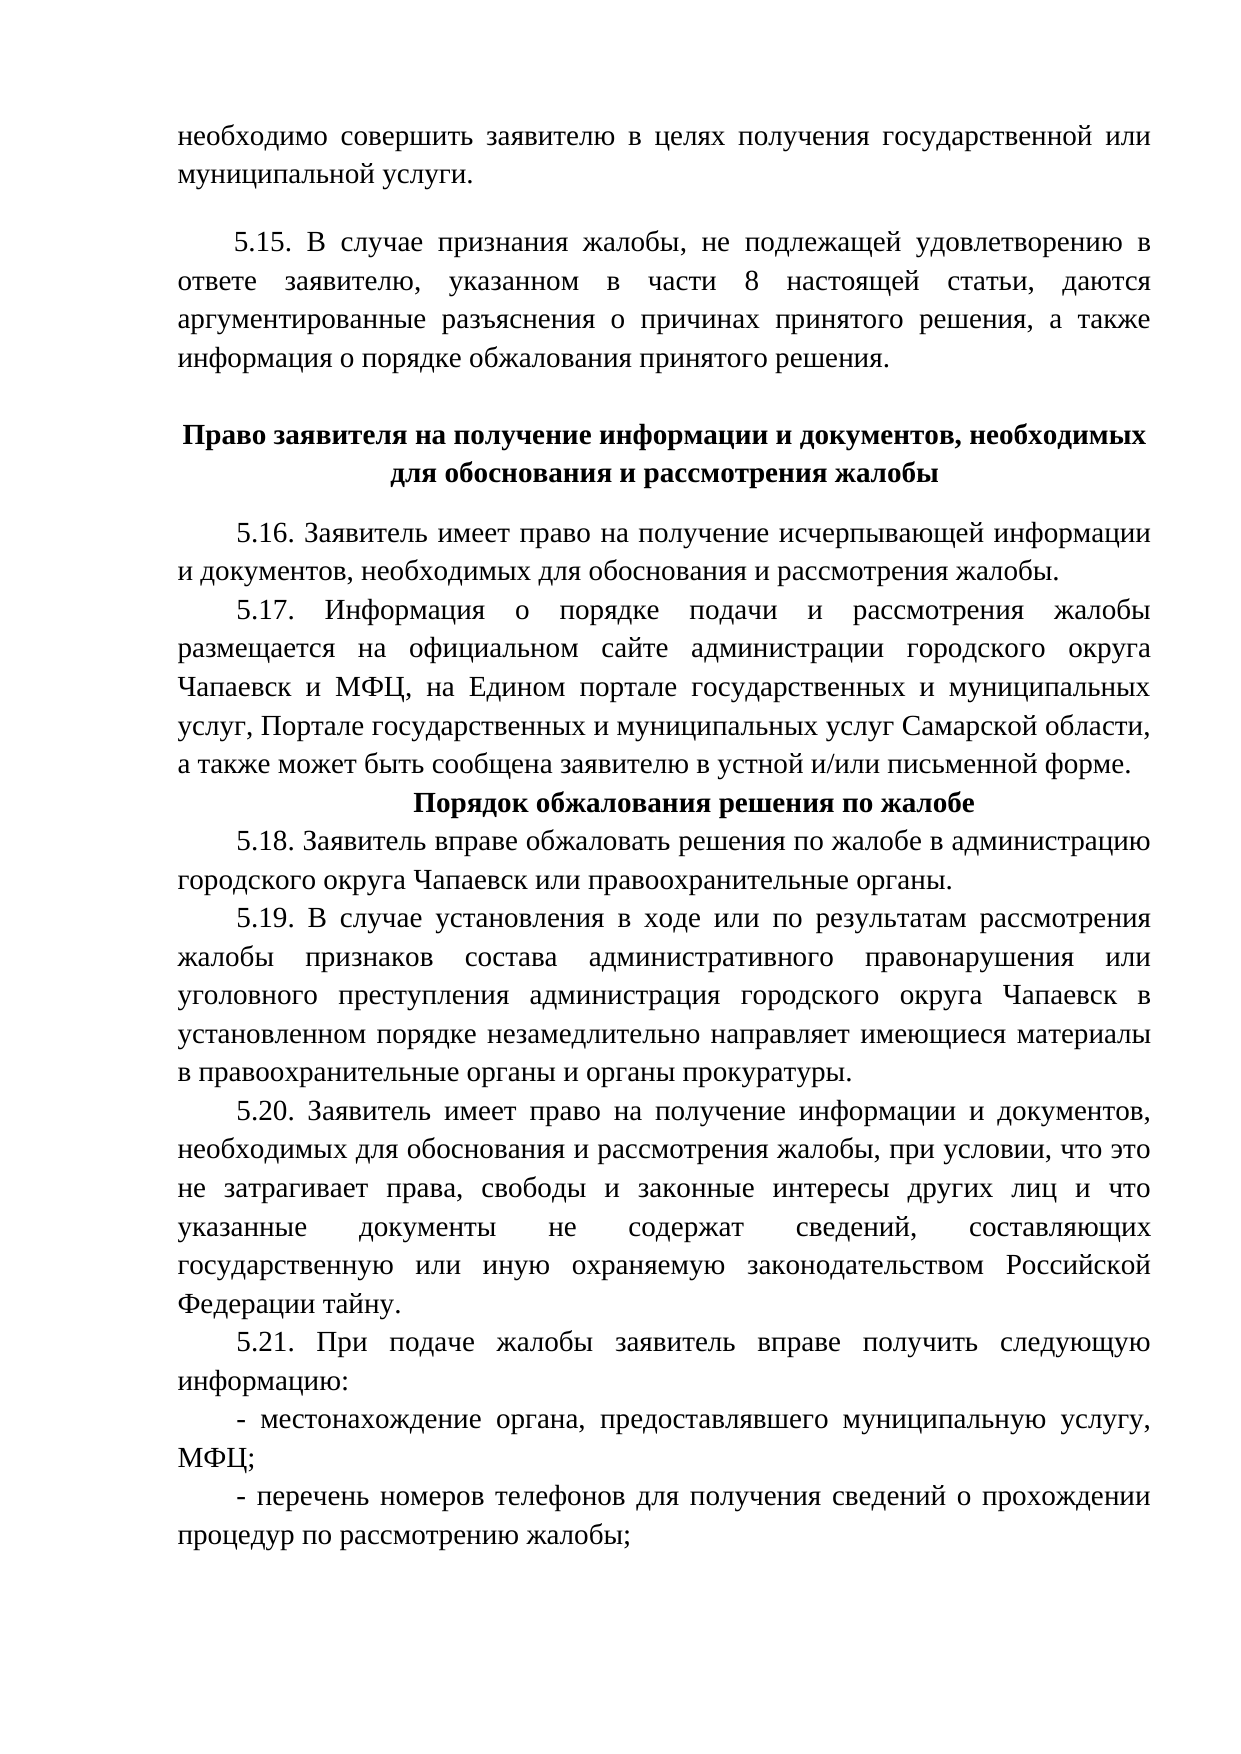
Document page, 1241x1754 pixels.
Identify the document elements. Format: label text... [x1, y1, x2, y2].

text - перечень номеров телефонов для получения сведений о прохождении процедур по рассмотрению жалобы; [177, 1478, 1152, 1551]
subtitle Порядок обжалования решения по жалобе [177, 785, 1152, 818]
text 5.19. В случае установления в ходе или по результатам рассмотрения жалобы признаков состава административного правонарушения или уголовного преступления администрация городского округа Чапаевск в установленном порядке незамедлительно направляет имеющиеся материалы в правоохранительные органы и органы прокуратуры. [177, 900, 1152, 1088]
text 5.20. Заявитель имеет право на получение информации и документов, необходимых для обоснования и рассмотрения жалобы, при условии, что это не затрагивает права, свободы и законные интересы других лиц и что указанные документы не содержат сведений, составляющих государственную или иную охраняемую законодательством Российской Федерации тайну. [177, 1093, 1152, 1319]
text 5.18. Заявитель вправе обжаловать решения по жалобе в администрацию городского округа Чапаевск или правоохранительные органы. [177, 823, 1152, 895]
text 5.16. Заявитель имеет право на получение исчерпывающей информации и документов, необходимых для обоснования и рассмотрения жалобы. [177, 515, 1152, 587]
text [177, 118, 1152, 190]
text 5.15. В случае признания жалобы, не подлежащей удовлетворению в ответе заявителю, указанном в части 8 настоящей статьи, даются аргументированные разъяснения о причинах принятого решения, а также информация о порядке обжалования принятого решения. [177, 224, 1152, 373]
text - местонахождение органа, предоставлявшего муниципальную услугу, МФЦ; [177, 1401, 1152, 1473]
text 5.21. При подаче жалобы заявитель вправе получить следующую информацию: [177, 1324, 1152, 1396]
text Право заявителя на получение информации и документов, необходимых для обоснования и рассмотрения жалобы [177, 417, 1152, 489]
text 5.17. Информация о порядке подачи и рассмотрения жалобы размещается на официальном сайте администрации городского округа Чапаевск и МФЦ, на Едином портале государственных и муниципальных услуг, Портале государственных и муниципальных услуг Самарской области, а также может быть сообщена заявителю в устной и/или письменной форме. [177, 592, 1152, 780]
